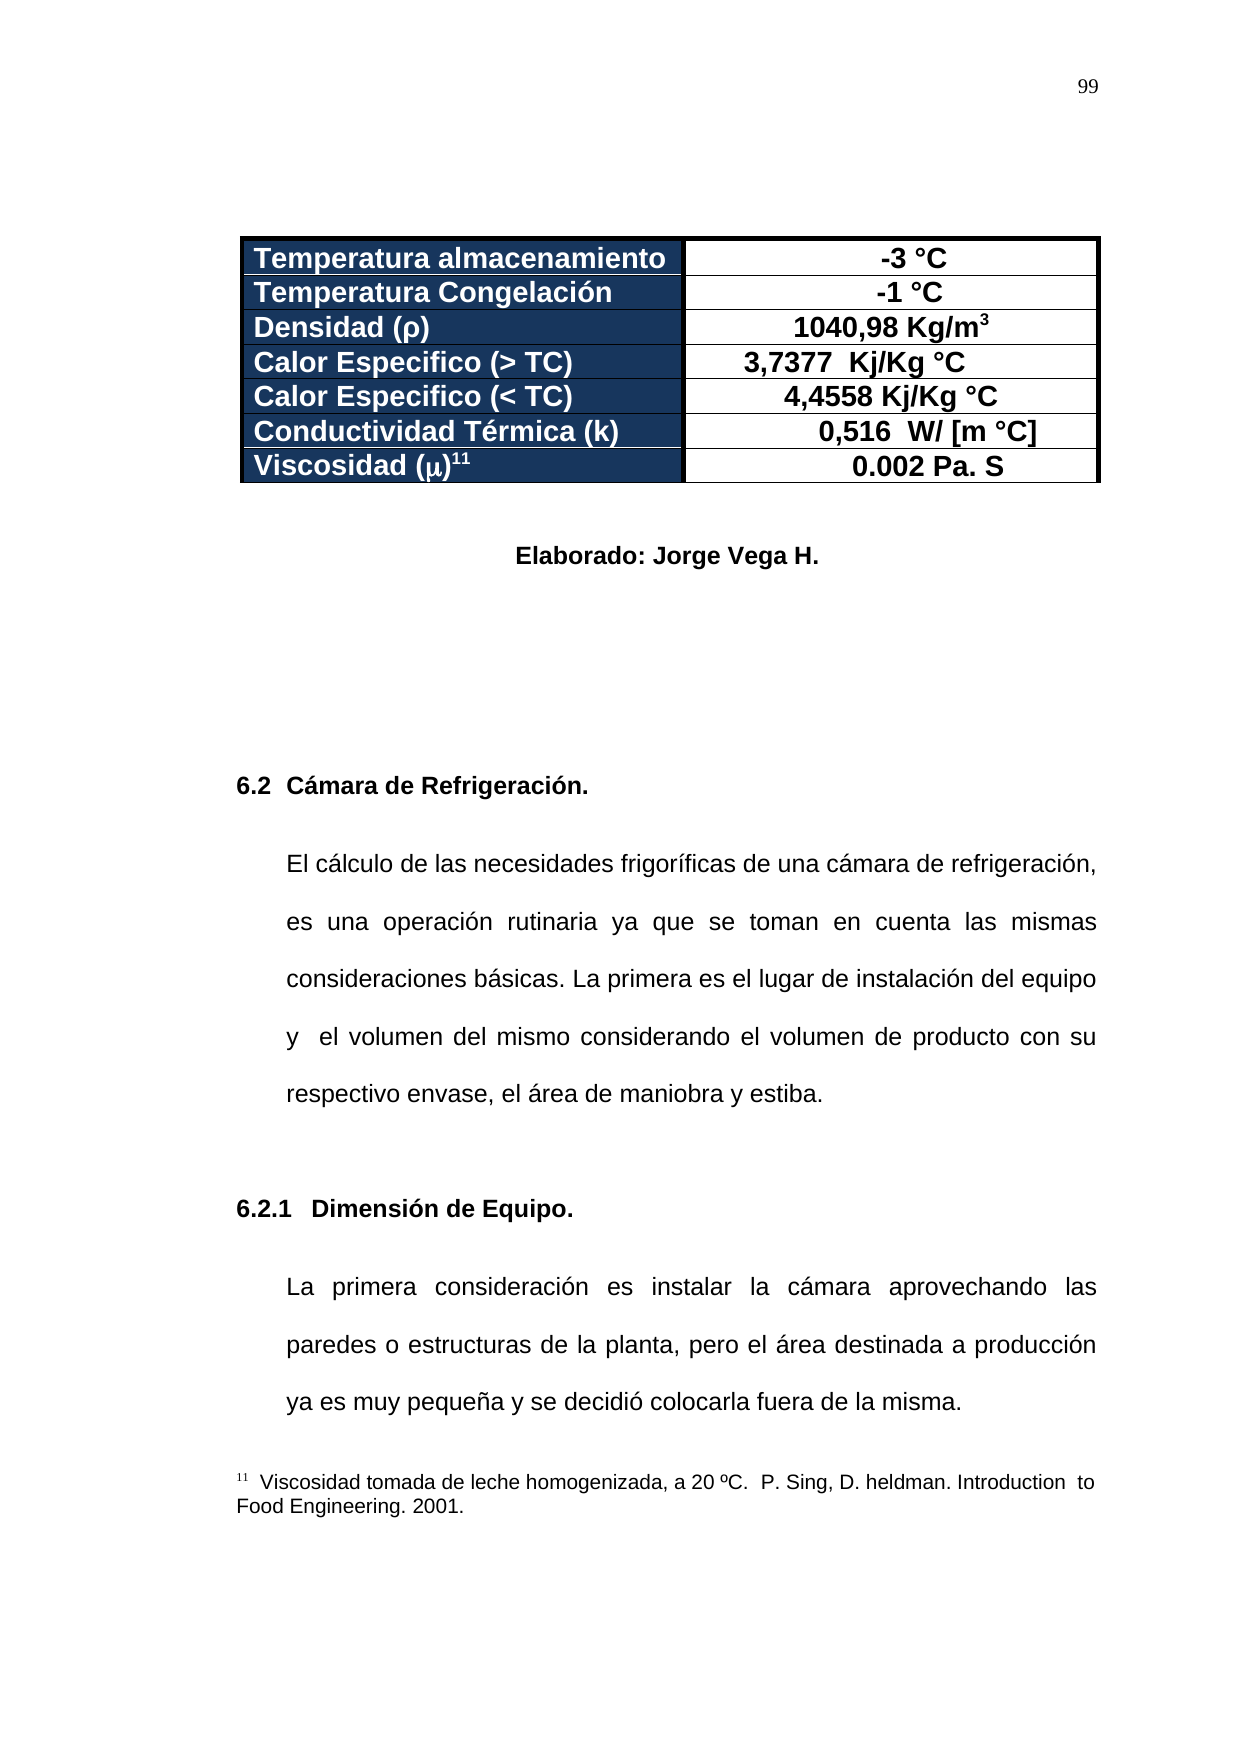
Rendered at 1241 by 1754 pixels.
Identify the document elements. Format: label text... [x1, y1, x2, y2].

text Elaborado: Jorge Vega H. [236, 541, 1098, 569]
text La primera consideración es instalar la cámara aprovechando las paredes o estructuras de la planta, pero el área destinada a producción ya es muy pequeña y se decidió colocarla fuera de la misma. [286, 1272, 1098, 1416]
table_header Temperatura almacenamiento [244, 241, 681, 274]
table_header -3 °C [686, 241, 1096, 274]
table_cell 0,516 W/ [m °C] [686, 414, 1096, 447]
table_cell 0.002 Pa. S [686, 449, 1096, 482]
table_cell Densidad (ρ) [244, 310, 681, 344]
list Dimensión de Equipo. [236, 1194, 1098, 1223]
table_cell 1040,98 Kg/m3 [686, 310, 1096, 344]
table_cell 3,7377 Kj/Kg °C [686, 345, 1096, 378]
table_cell Calor Especifico (> TC) [244, 345, 681, 378]
table_cell Calor Especifico (< TC) [244, 379, 681, 413]
table_cell 4,4558 Kj/Kg °C [686, 379, 1096, 413]
table_cell -1 °C [686, 276, 1096, 309]
list Cámara de Refrigeración. [236, 771, 1098, 799]
table_cell Temperatura Congelación [244, 276, 681, 309]
text El cálculo de las necesidades frigoríficas de una cámara de refrigeración, es una operación rutinaria ya que se toman en cuenta las mismas consideraciones básicas. La primera es el lugar de instalación del equipo y el volumen del mismo considerando el volumen de producto con su respectivo envase, el área de maniobra y estiba. [286, 849, 1098, 1108]
table_cell Viscosidad () [244, 449, 681, 482]
table_cell Conductividad Térmica (k) [244, 414, 681, 447]
